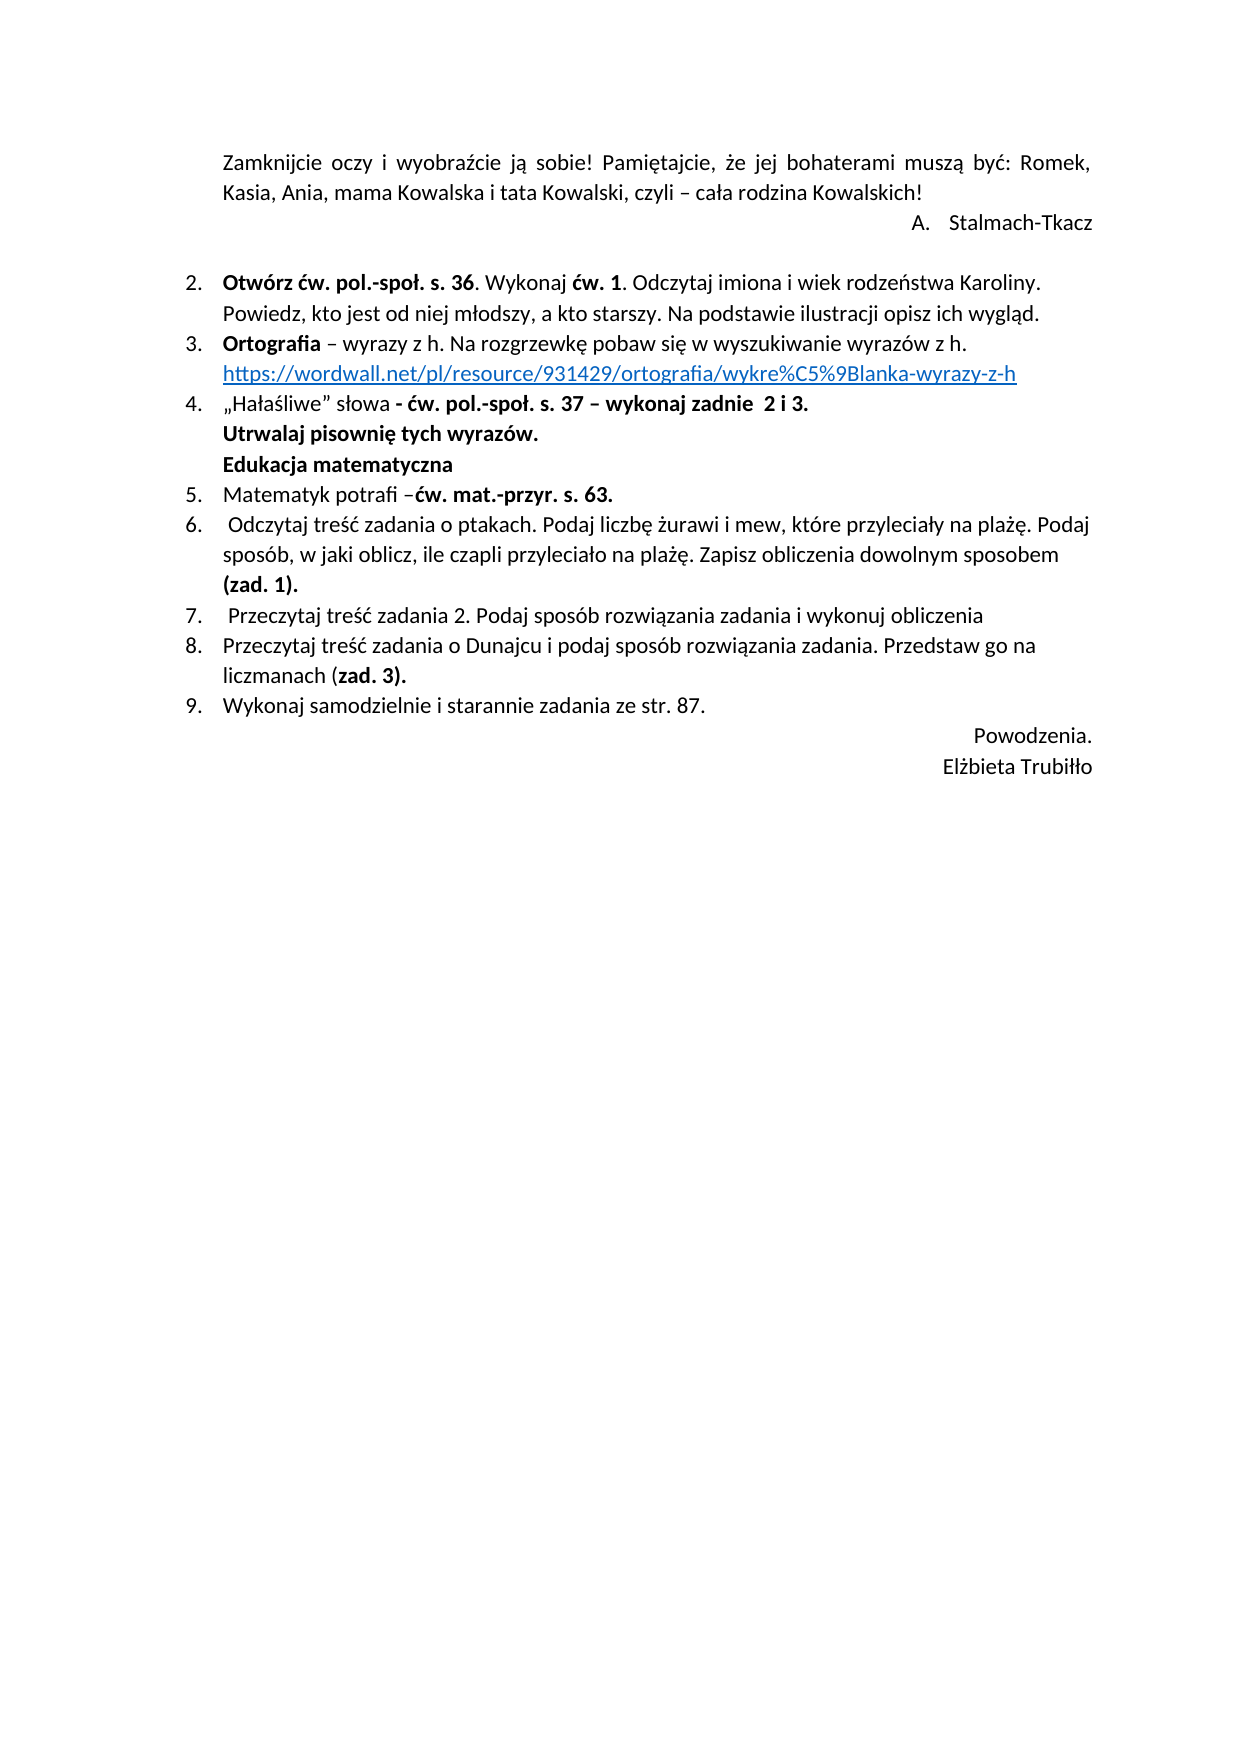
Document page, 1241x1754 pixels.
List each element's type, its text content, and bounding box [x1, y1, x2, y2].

list „Hałaśliwe” słowa - ćw. pol.-społ. s. 37 – wykonaj zadnie 2 i 3. [185, 389, 1093, 417]
list Edukacja matematyczna [223, 450, 1093, 478]
list https://wordwall.net/pl/resource/931429/ortografia/wykre%C5%9Blanka-wyrazy-z-h [223, 359, 1093, 387]
list Powodzenia. [223, 722, 1093, 749]
list Wykonaj samodzielnie i starannie zadania ze str. 87. [185, 691, 1093, 719]
list Utrwalaj pisownię tych wyrazów. [223, 419, 1093, 447]
list Ortografia – wyrazy z h. Na rozgrzewkę pobaw się w wyszukiwanie wyrazów z h. [185, 329, 1093, 357]
list Matematyk potrafi –ćw. mat.-przyr. s. 63. [185, 480, 1093, 508]
list Przeczytaj treść zadania 2. Podaj sposób rozwiązania zadania i wykonuj obliczenia [185, 601, 1093, 629]
list Przeczytaj treść zadania o Dunajcu i podaj sposób rozwiązania zadania. Przedstaw go na liczmanach (zad. 3). [185, 631, 1093, 689]
list Elżbieta Trubiłło [223, 752, 1093, 780]
list Otwórz ćw. pol.-społ. s. 36. Wykonaj ćw. 1. Odczytaj imiona i wiek rodzeństwa Karoliny. Powiedz, kto jest od niej młodszy, a kto starszy. Na podstawie ilustracji opisz ich wygląd. [185, 268, 1093, 327]
list Odczytaj treść zadania o ptakach. Podaj liczbę żurawi i mew, które przyleciały na plażę. Podaj sposób, w jaki oblicz, ile czapli przyleciało na plażę. Zapisz obliczenia dowolnym sposobem (zad. 1). [185, 510, 1093, 598]
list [223, 148, 1093, 206]
list Stalmach-Tkacz [238, 208, 1093, 236]
